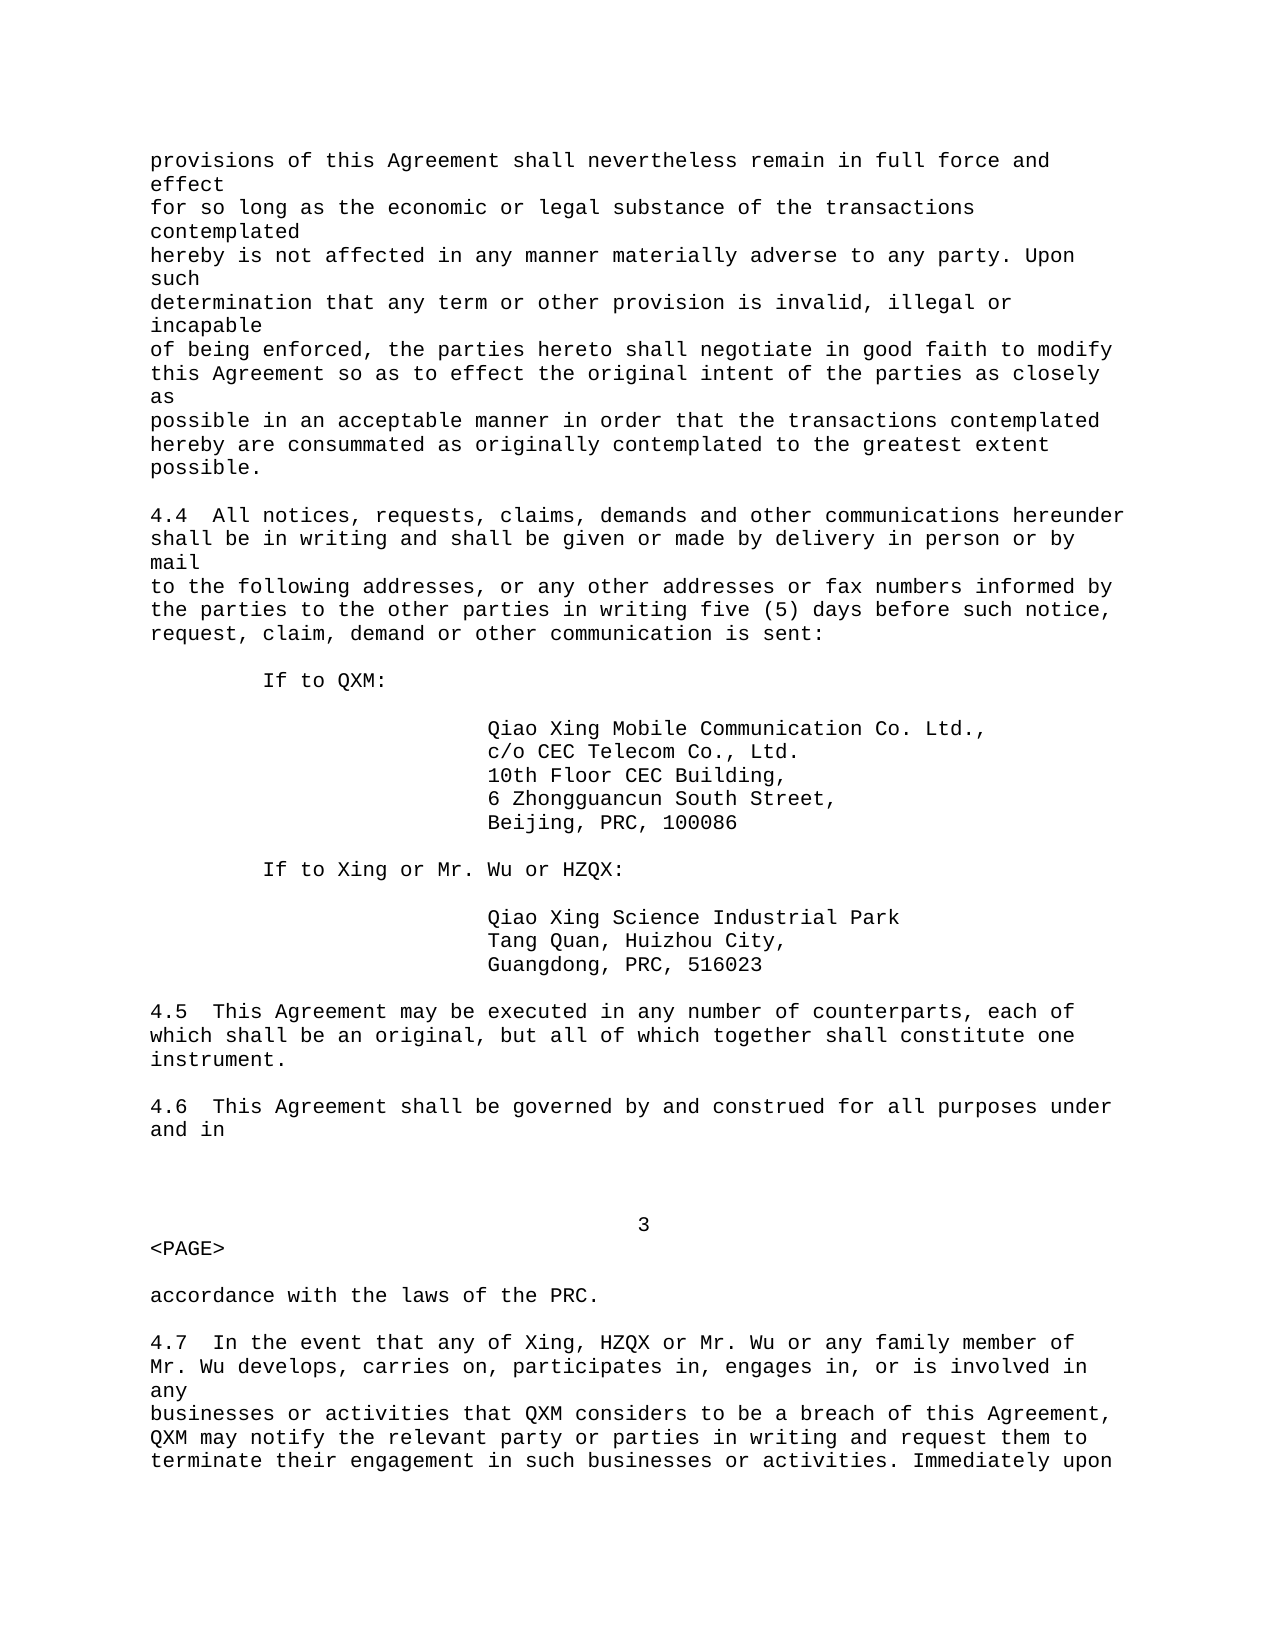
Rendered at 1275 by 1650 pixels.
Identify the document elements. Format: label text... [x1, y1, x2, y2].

text possible in an acceptable manner in order that the transactions contemplated [150, 410, 1125, 434]
text 3 [150, 1214, 1125, 1238]
text the parties to the other parties in writing five (5) days before such notice, [150, 599, 1125, 623]
text hereby is not affected in any manner materially adverse to any party. Upon such [150, 244, 1125, 292]
text If to Xing or Mr. Wu or HZQX: [150, 859, 1125, 883]
text accordance with the laws of the PRC. [150, 1285, 1125, 1309]
text shall be in writing and shall be given or made by delivery in person or by mail [150, 528, 1125, 576]
text Beijing, PRC, 100086 [150, 812, 1125, 836]
text hereby are consummated as originally contemplated to the greatest extent [150, 434, 1125, 457]
text 4.7 In the event that any of Xing, HZQX or Mr. Wu or any family member of [150, 1332, 1125, 1356]
text c/o CEC Telecom Co., Ltd. [150, 741, 1125, 765]
text Qiao Xing Science Industrial Park [150, 907, 1125, 930]
text of being enforced, the parties hereto shall negotiate in good faith to modify [150, 339, 1125, 363]
text <PAGE> [150, 1238, 1125, 1261]
text QXM may notify the relevant party or parties in writing and request them to [150, 1427, 1125, 1451]
text to the following addresses, or any other addresses or fax numbers informed by [150, 576, 1125, 599]
text for so long as the economic or legal substance of the transactions contemplated [150, 197, 1125, 244]
text provisions of this Agreement shall nevertheless remain in full force and effect [150, 150, 1125, 197]
text request, claim, demand or other communication is sent: [150, 623, 1125, 647]
text businesses or activities that QXM considers to be a breach of this Agreement, [150, 1403, 1125, 1427]
text which shall be an original, but all of which together shall constitute one [150, 1025, 1125, 1048]
text Guangdong, PRC, 516023 [150, 954, 1125, 978]
text 6 Zhongguancun South Street, [150, 788, 1125, 812]
text Mr. Wu develops, carries on, participates in, engages in, or is involved in any [150, 1356, 1125, 1403]
text Tang Quan, Huizhou City, [150, 930, 1125, 954]
text determination that any term or other provision is invalid, illegal or incapable [150, 292, 1125, 339]
text terminate their engagement in such businesses or activities. Immediately upon [150, 1451, 1125, 1474]
text 4.4 All notices, requests, claims, demands and other communications hereunder [150, 505, 1125, 528]
text and in [150, 1119, 1125, 1143]
text possible. [150, 457, 1125, 481]
text instrument. [150, 1048, 1125, 1072]
text 4.6 This Agreement shall be governed by and construed for all purposes under [150, 1096, 1125, 1119]
text 4.5 This Agreement may be executed in any number of counterparts, each of [150, 1001, 1125, 1025]
text If to QXM: [150, 670, 1125, 694]
text this Agreement so as to effect the original intent of the parties as closely as [150, 363, 1125, 410]
text 10th Floor CEC Building, [150, 765, 1125, 788]
text Qiao Xing Mobile Communication Co. Ltd., [150, 717, 1125, 741]
